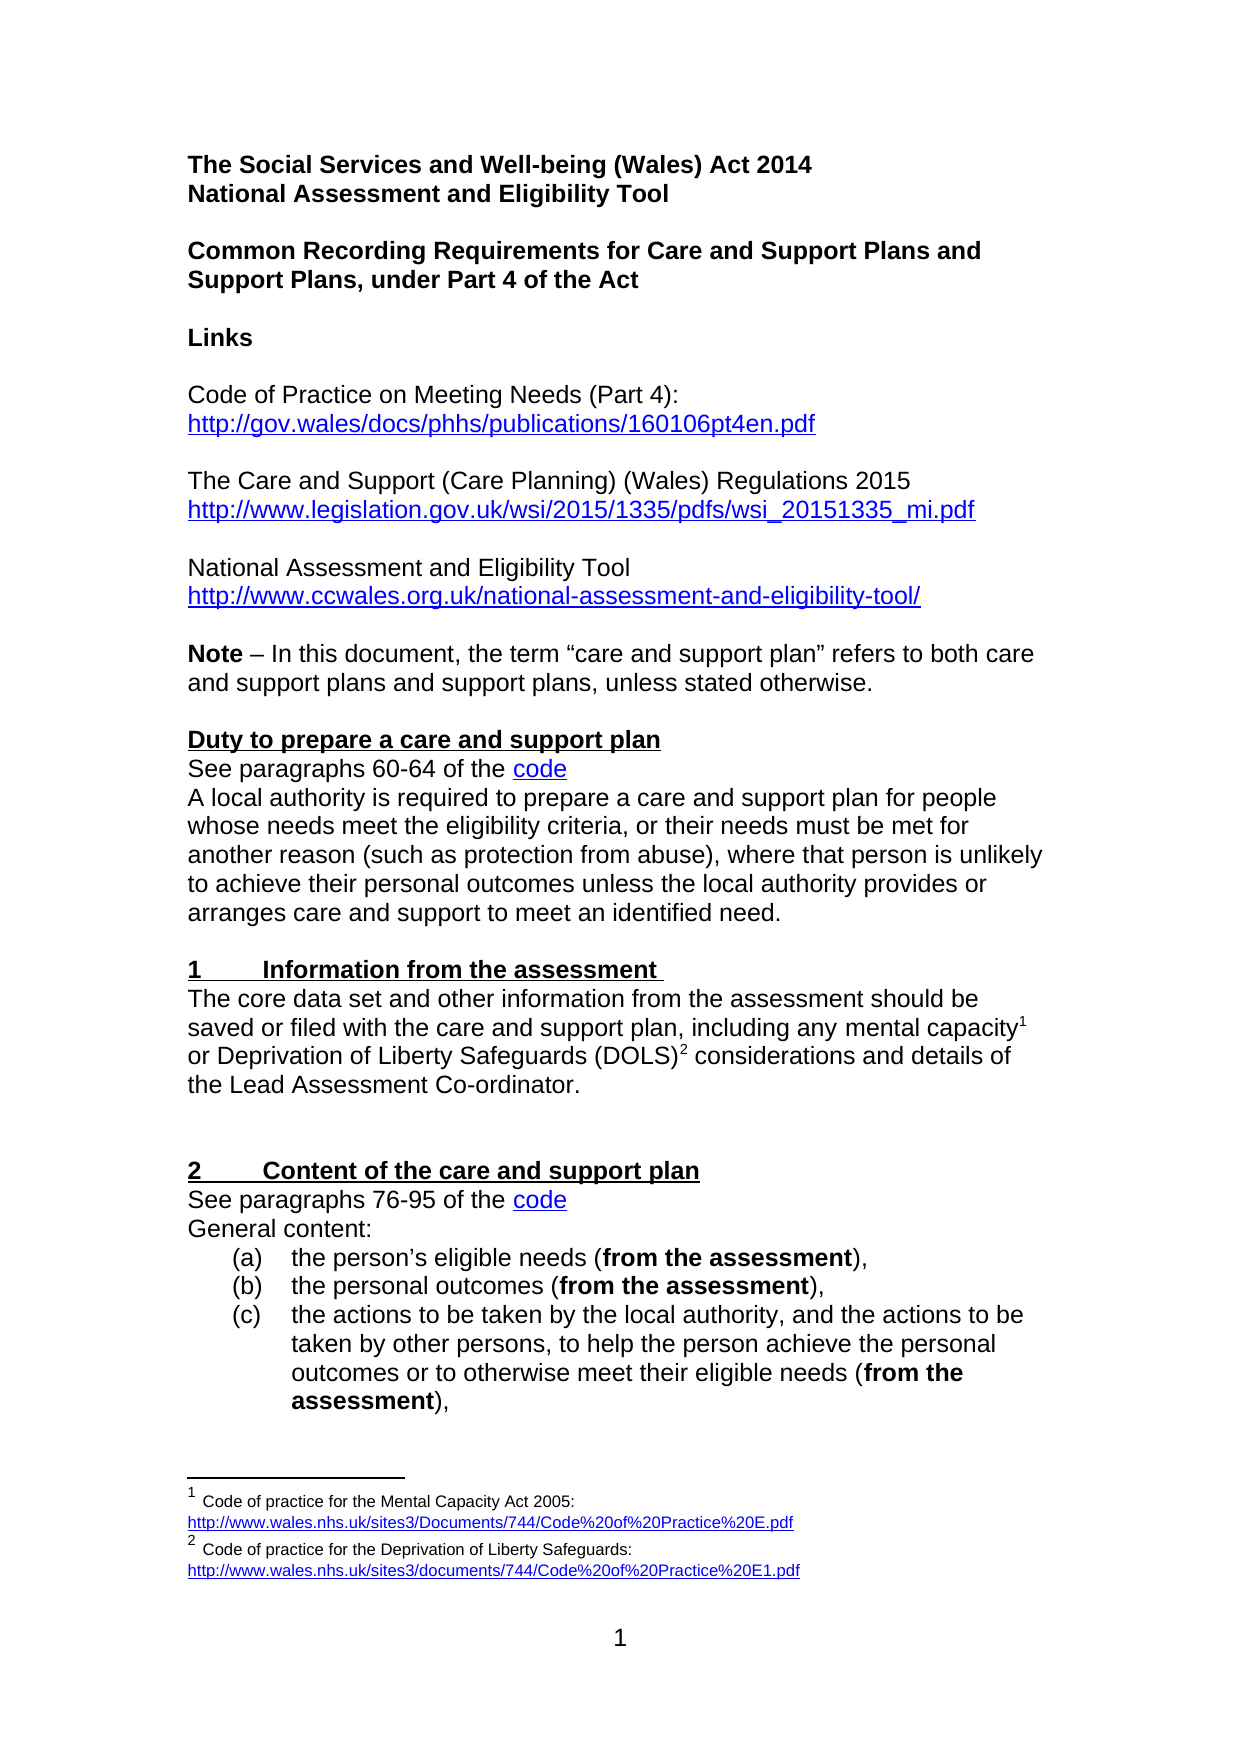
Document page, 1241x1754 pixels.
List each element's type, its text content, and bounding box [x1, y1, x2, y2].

text National Assessment and Eligibility Tool [187, 552, 1053, 581]
text Note – In this document, the term “care and support plan” refers to both care and support plans and support plans, unless stated otherwise. [187, 639, 1053, 696]
text (b) the personal outcomes (from the assessment), [232, 1271, 1053, 1300]
text 1 Information from the assessment [187, 955, 1053, 984]
text Code of Practice on Meeting Needs (Part 4): [187, 380, 1053, 409]
text General content: [187, 1214, 1053, 1242]
text 2 Content of the care and support plan [187, 1156, 1053, 1185]
text http://gov.wales/docs/phhs/publications/160106pt4en.pdf [187, 409, 1053, 437]
text The Care and Support (Care Planning) (Wales) Regulations 2015 [187, 466, 1053, 495]
text http://www.ccwales.org.uk/national-assessment-and-eligibility-tool/ [187, 581, 1053, 610]
text The core data set and other information from the assessment should be saved or filed with the care and support plan, including any mental capacity or Deprivation of Liberty Safeguards (DOLS) considerations and details of the Lead Assessment Co-ordinator. [187, 984, 1053, 1099]
text A local authority is required to prepare a care and support plan for people whose needs meet the eligibility criteria, or their needs must be met for another reason (such as protection from abuse), where that person is unlikely to achieve their personal outcomes unless the local authority provides or arranges care and support to meet an identified need. [187, 782, 1053, 926]
text See paragraphs 76-95 of the code [187, 1185, 1053, 1214]
text The Social Services and Well-being (Wales) Act 2014 [187, 150, 1053, 179]
text (a) the person’s eligible needs (from the assessment), [232, 1242, 1053, 1271]
text See paragraphs 60-64 of the code [187, 754, 1053, 782]
text (c) the actions to be taken by the local authority, and the actions to be taken by other persons, to help the person achieve the personal outcomes or to otherwise meet their eligible needs (from the assessment), [232, 1300, 1053, 1415]
text Common Recording Requirements for Care and Support Plans and Support Plans, under Part 4 of the Act [187, 236, 1053, 294]
text Links [187, 322, 1053, 351]
text http://www.legislation.gov.uk/wsi/2015/1335/pdfs/wsi_20151335_mi.pdf [187, 495, 1053, 524]
text National Assessment and Eligibility Tool [187, 179, 1053, 207]
text Duty to prepare a care and support plan [187, 725, 1053, 754]
